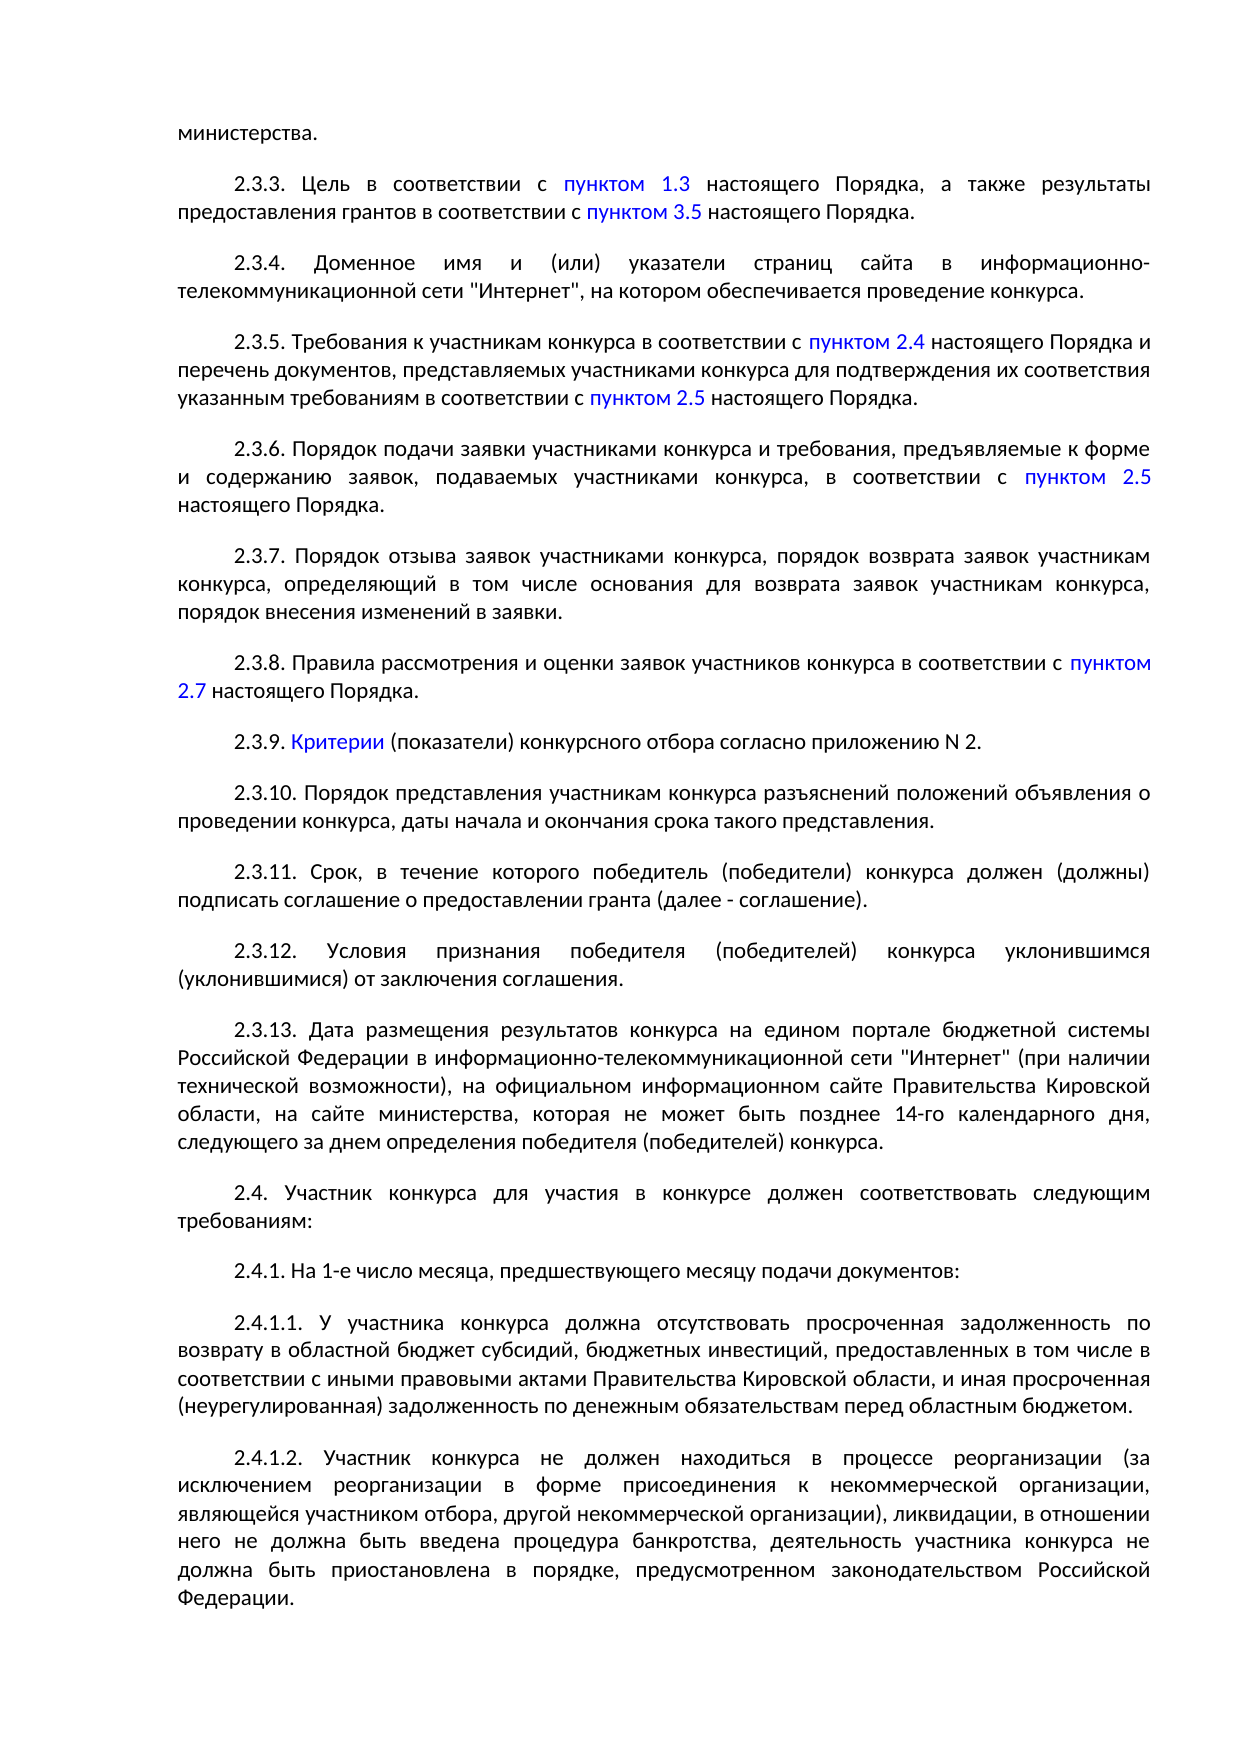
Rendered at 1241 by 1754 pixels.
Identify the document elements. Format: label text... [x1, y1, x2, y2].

text 2.3.6. Порядок подачи заявки участниками конкурса и требования, предъявляемые к форме и содержанию заявок, подаваемых участниками конкурса, в соответствии с пунктом 2.5 настоящего Порядка. [177, 434, 1152, 518]
text 2.4.1.1. У участника конкурса должна отсутствовать просроченная задолженность по возврату в областной бюджет субсидий, бюджетных инвестиций, предоставленных в том числе в соответствии с иными правовыми актами Правительства Кировской области, и иная просроченная (неурегулированная) задолженность по денежным обязательствам перед областным бюджетом. [177, 1308, 1152, 1420]
text 2.3.4. Доменное имя и (или) указатели страниц сайта в информационно-телекоммуникационной сети "Интернет", на котором обеспечивается проведение конкурса. [177, 248, 1152, 304]
text 2.4.1.2. Участник конкурса не должен находиться в процессе реорганизации (за исключением реорганизации в форме присоединения к некоммерческой организации, являющейся участником отбора, другой некоммерческой организации), ликвидации, в отношении него не должна быть введена процедура банкротства, деятельность участника конкурса не должна быть приостановлена в порядке, предусмотренном законодательством Российской Федерации. [177, 1443, 1152, 1611]
text 2.4.1. На 1-е число месяца, предшествующего месяцу подачи документов: [177, 1257, 1152, 1285]
text 2.3.7. Порядок отзыва заявок участниками конкурса, порядок возврата заявок участникам конкурса, определяющий в том числе основания для возврата заявок участникам конкурса, порядок внесения изменений в заявки. [177, 541, 1152, 625]
text 2.3.13. Дата размещения результатов конкурса на едином портале бюджетной системы Российской Федерации в информационно-телекоммуникационной сети "Интернет" (при наличии технической возможности), на официальном информационном сайте Правительства Кировской области, на сайте министерства, которая не может быть позднее 14-го календарного дня, следующего за днем определения победителя (победителей) конкурса. [177, 1015, 1152, 1155]
text 2.3.11. Срок, в течение которого победитель (победители) конкурса должен (должны) подписать соглашение о предоставлении гранта (далее - соглашение). [177, 857, 1152, 913]
text 2.4. Участник конкурса для участия в конкурсе должен соответствовать следующим требованиям: [177, 1178, 1152, 1234]
text 2.3.8. Правила рассмотрения и оценки заявок участников конкурса в соответствии с пунктом 2.7 настоящего Порядка. [177, 648, 1152, 704]
text 2.3.9. Критерии (показатели) конкурсного отбора согласно приложению N 2. [177, 727, 1152, 755]
text 2.3.12. Условия признания победителя (победителей) конкурса уклонившимся (уклонившимися) от заключения соглашения. [177, 936, 1152, 992]
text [177, 118, 1152, 146]
text 2.3.5. Требования к участникам конкурса в соответствии с пунктом 2.4 настоящего Порядка и перечень документов, представляемых участниками конкурса для подтверждения их соответствия указанным требованиям в соответствии с пунктом 2.5 настоящего Порядка. [177, 327, 1152, 411]
text 2.3.10. Порядок представления участникам конкурса разъяснений положений объявления о проведении конкурса, даты начала и окончания срока такого представления. [177, 778, 1152, 834]
text 2.3.3. Цель в соответствии с пунктом 1.3 настоящего Порядка, а также результаты предоставления грантов в соответствии с пунктом 3.5 настоящего Порядка. [177, 169, 1152, 225]
